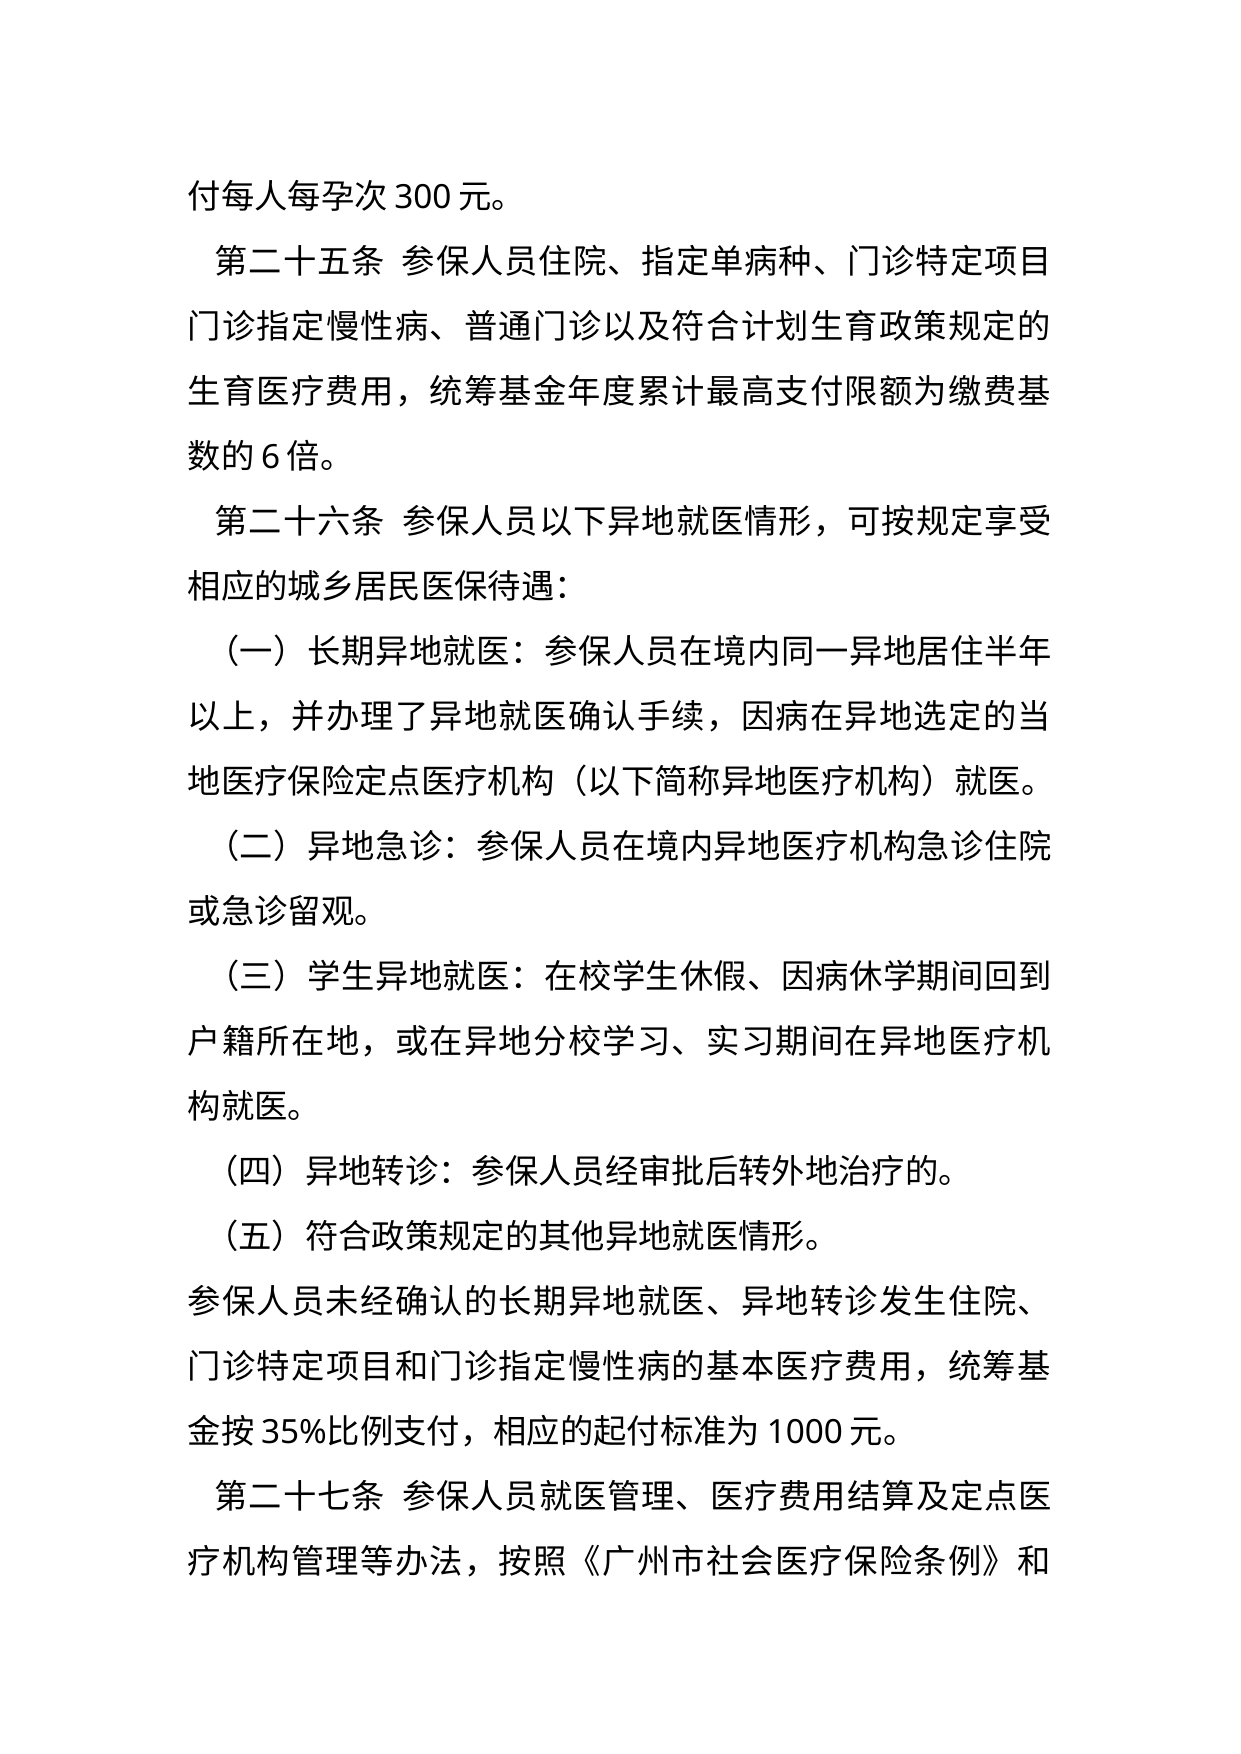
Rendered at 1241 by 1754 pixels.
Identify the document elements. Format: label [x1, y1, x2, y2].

text [187, 162, 1053, 1592]
